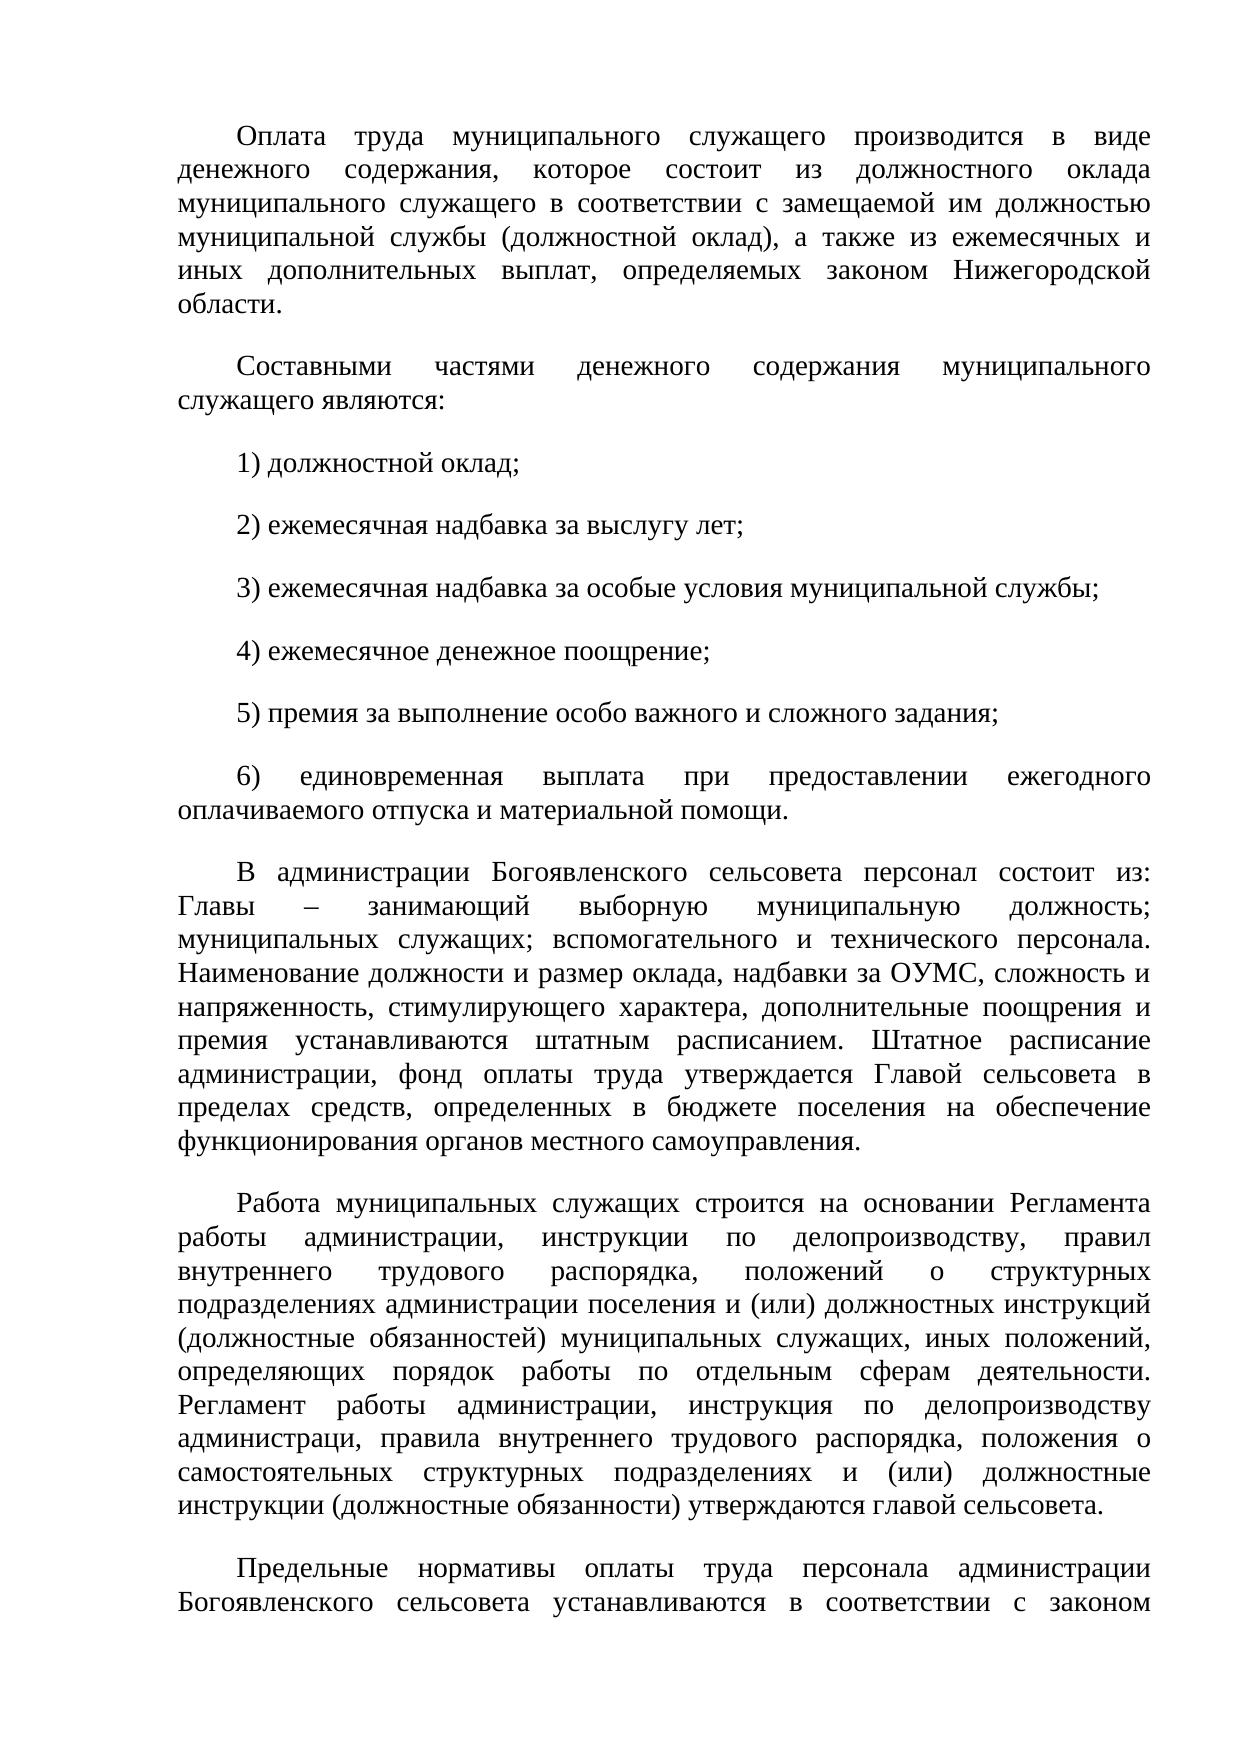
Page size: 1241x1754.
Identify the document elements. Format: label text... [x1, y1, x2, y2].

text Составными частями денежного содержания муниципального служащего являются: [177, 348, 1152, 416]
text 3) ежемесячная надбавка за особые условия муниципальной службы; [177, 570, 1152, 604]
text Работа муниципальных служащих строится на основании Регламента работы администрации, инструкции по делопроизводству, правил внутреннего трудового распорядка, положений о структурных подразделениях администрации поселения и (или) должностных инструкций (должностные обязанностей) муниципальных служащих, иных положений, определяющих порядок работы по отдельным сферам деятельности. Регламент работы администрации, инструкция по делопроизводству администраци, правила внутреннего трудового распорядка, положения о самостоятельных структурных подразделениях и (или) должностные инструкции (должностные обязанности) утверждаются главой сельсовета. [177, 1186, 1152, 1521]
text 5) премия за выполнение особо важного и сложного задания; [177, 696, 1152, 729]
text В администрации Богоявленского сельсовета персонал состоит из: Главы – занимающий выборную муниципальную должность; муниципальных служащих; вспомогательного и технического персонала. Наименование должности и размер оклада, надбавки за ОУМС, сложность и напряженность, стимулирующего характера, дополнительные поощрения и премия устанавливаются штатным расписанием. Штатное расписание администрации, фонд оплаты труда утверждается Главой сельсовета в пределах средств, определенных в бюджете поселения на обеспечение функционирования органов местного самоуправления. [177, 854, 1152, 1156]
text 4) ежемесячное денежное поощрение; [177, 633, 1152, 666]
text 1) должностной оклад; [177, 445, 1152, 478]
text Оплата труда муниципального служащего производится в виде денежного содержания, которое состоит из должностного оклада муниципального служащего в соответствии с замещаемой им должностью муниципальной службы (должностной оклад), а также из ежемесячных и иных дополнительных выплат, определяемых законом Нижегородской области. [177, 118, 1152, 319]
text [177, 1550, 1152, 1617]
text 2) ежемесячная надбавка за выслугу лет; [177, 507, 1152, 541]
text 6) единовременная выплата при предоставлении ежегодного оплачиваемого отпуска и материальной помощи. [177, 758, 1152, 825]
